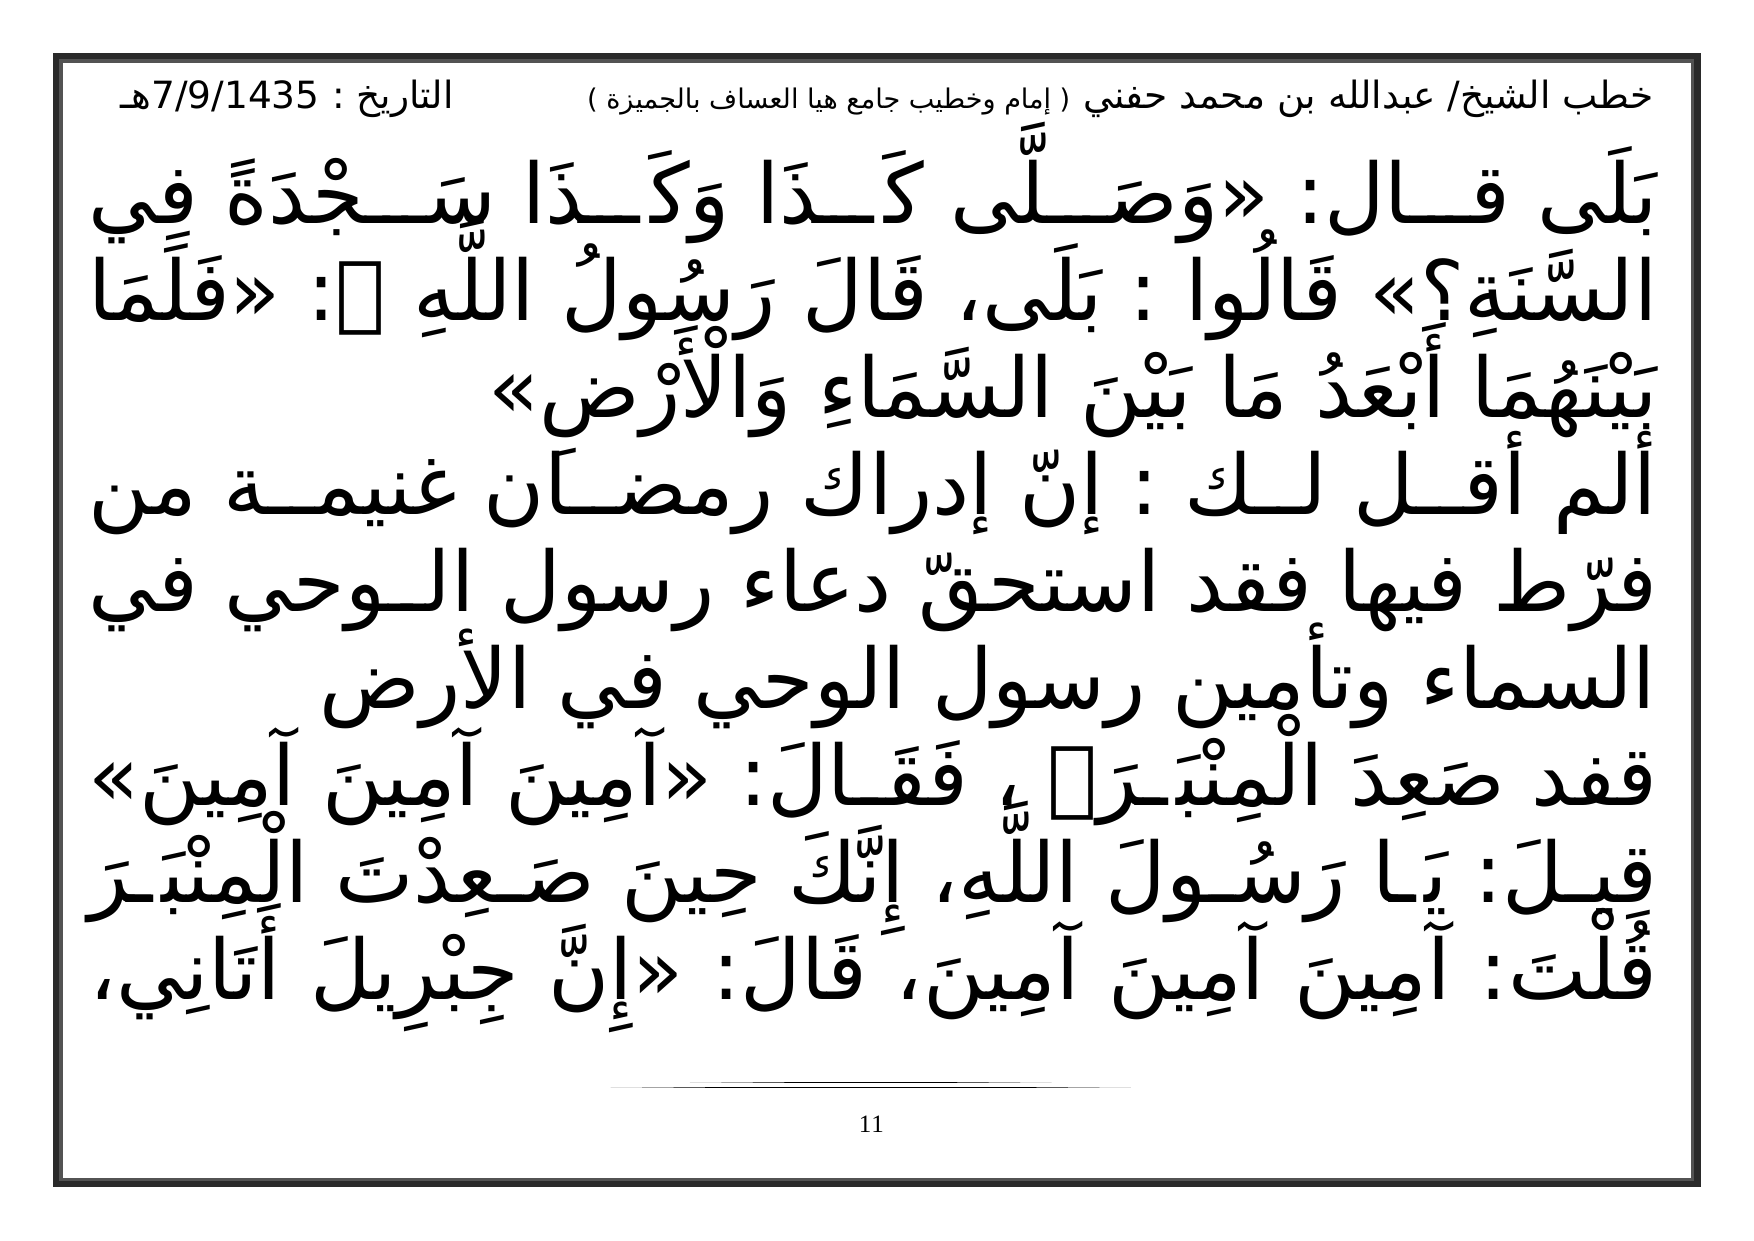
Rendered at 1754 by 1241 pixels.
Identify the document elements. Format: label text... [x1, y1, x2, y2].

text ألم أقل لك : إنّ إدراك رمضان غنيمة من فرّط فيها فقد استحقّ دعاء رسول الوحي في السماء وتأمين رسول الوحي في الأرض [89, 437, 1657, 728]
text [89, 728, 1657, 1019]
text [89, 146, 1657, 437]
